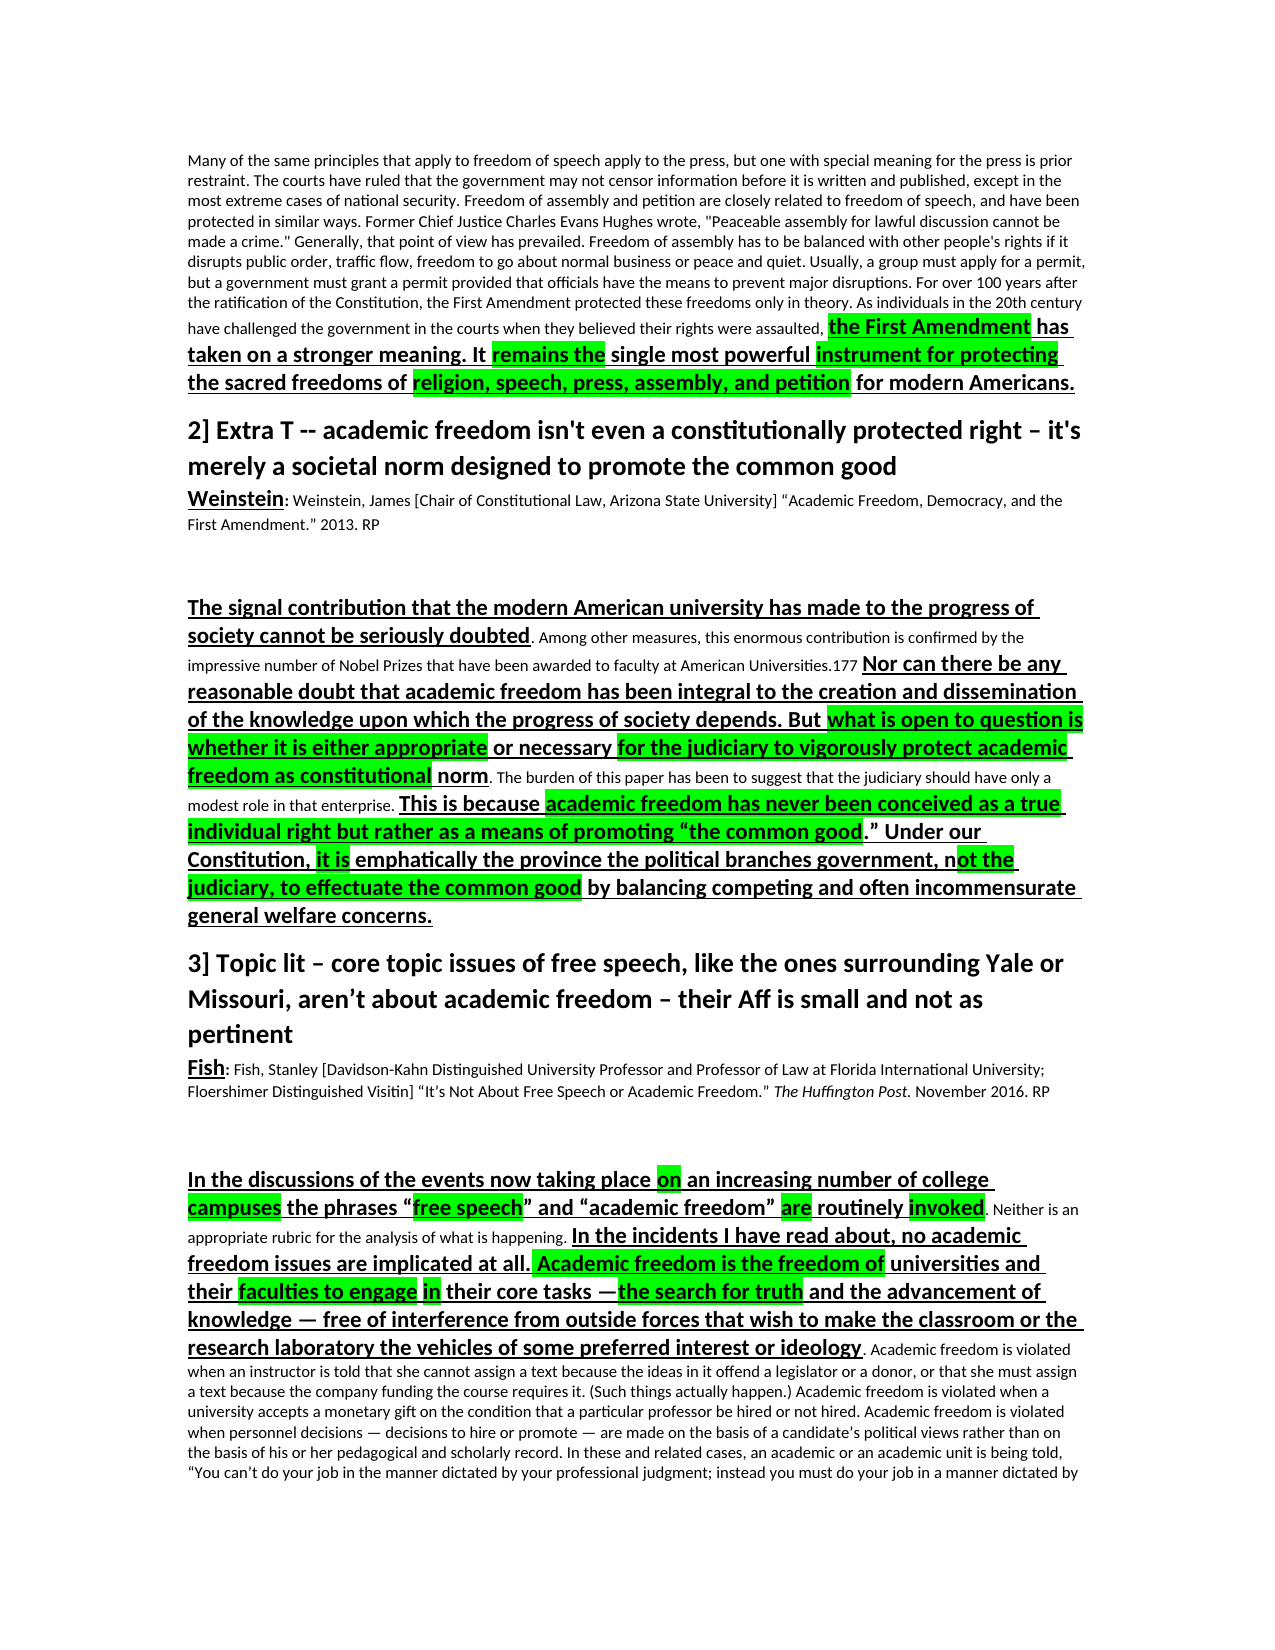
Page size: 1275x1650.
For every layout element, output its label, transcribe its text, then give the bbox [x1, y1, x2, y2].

text Fish: Fish, Stanley [Davidson-Kahn Distinguished University Professor and Professor of Law at Florida International University; Floershimer Distinguished Visitin] “It’s Not About Free Speech or Academic Freedom.” The Huffington Post. November 2016. RP [187, 1053, 1087, 1101]
subtitle 3] Topic lit – core topic issues of free speech, like the ones surrounding Yale or Missouri, aren’t about academic freedom – their Aff is small and not as pertinent [187, 946, 1087, 1050]
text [187, 150, 1087, 397]
text The signal contribution that the modern American university has made to the progress of society cannot be seriously doubted. Among other measures, this enormous contribution is confirmed by the impressive number of Nobel Prizes that have been awarded to faculty at American Universities.177 Nor can there be any reasonable doubt that academic freedom has been integral to the creation and dissemination of the knowledge upon which the progress of society depends. But what is open to question is whether it is either appropriate or necessary for the judiciary to vigorously protect academic freedom as constitutional norm. The burden of this paper has been to suggest that the judiciary should have only a modest role in that enterprise. This is because academic freedom has never been conceived as a true individual right but rather as a means of promoting “the common good.” Under our Constitution, it is emphatically the province the political branches government, not the judiciary, to effectuate the common good by balancing competing and often incommensurate general welfare concerns. [187, 553, 1087, 929]
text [187, 1165, 1087, 1483]
text Weinstein: Weinstein, James [Chair of Constitutional Law, Arizona State University] “Academic Freedom, Democracy, and the First Amendment.” 2013. RP [187, 484, 1087, 534]
subtitle 2] Extra T -- academic freedom isn't even a constitutionally protected right – it's merely a societal norm designed to promote the common good [187, 413, 1087, 482]
